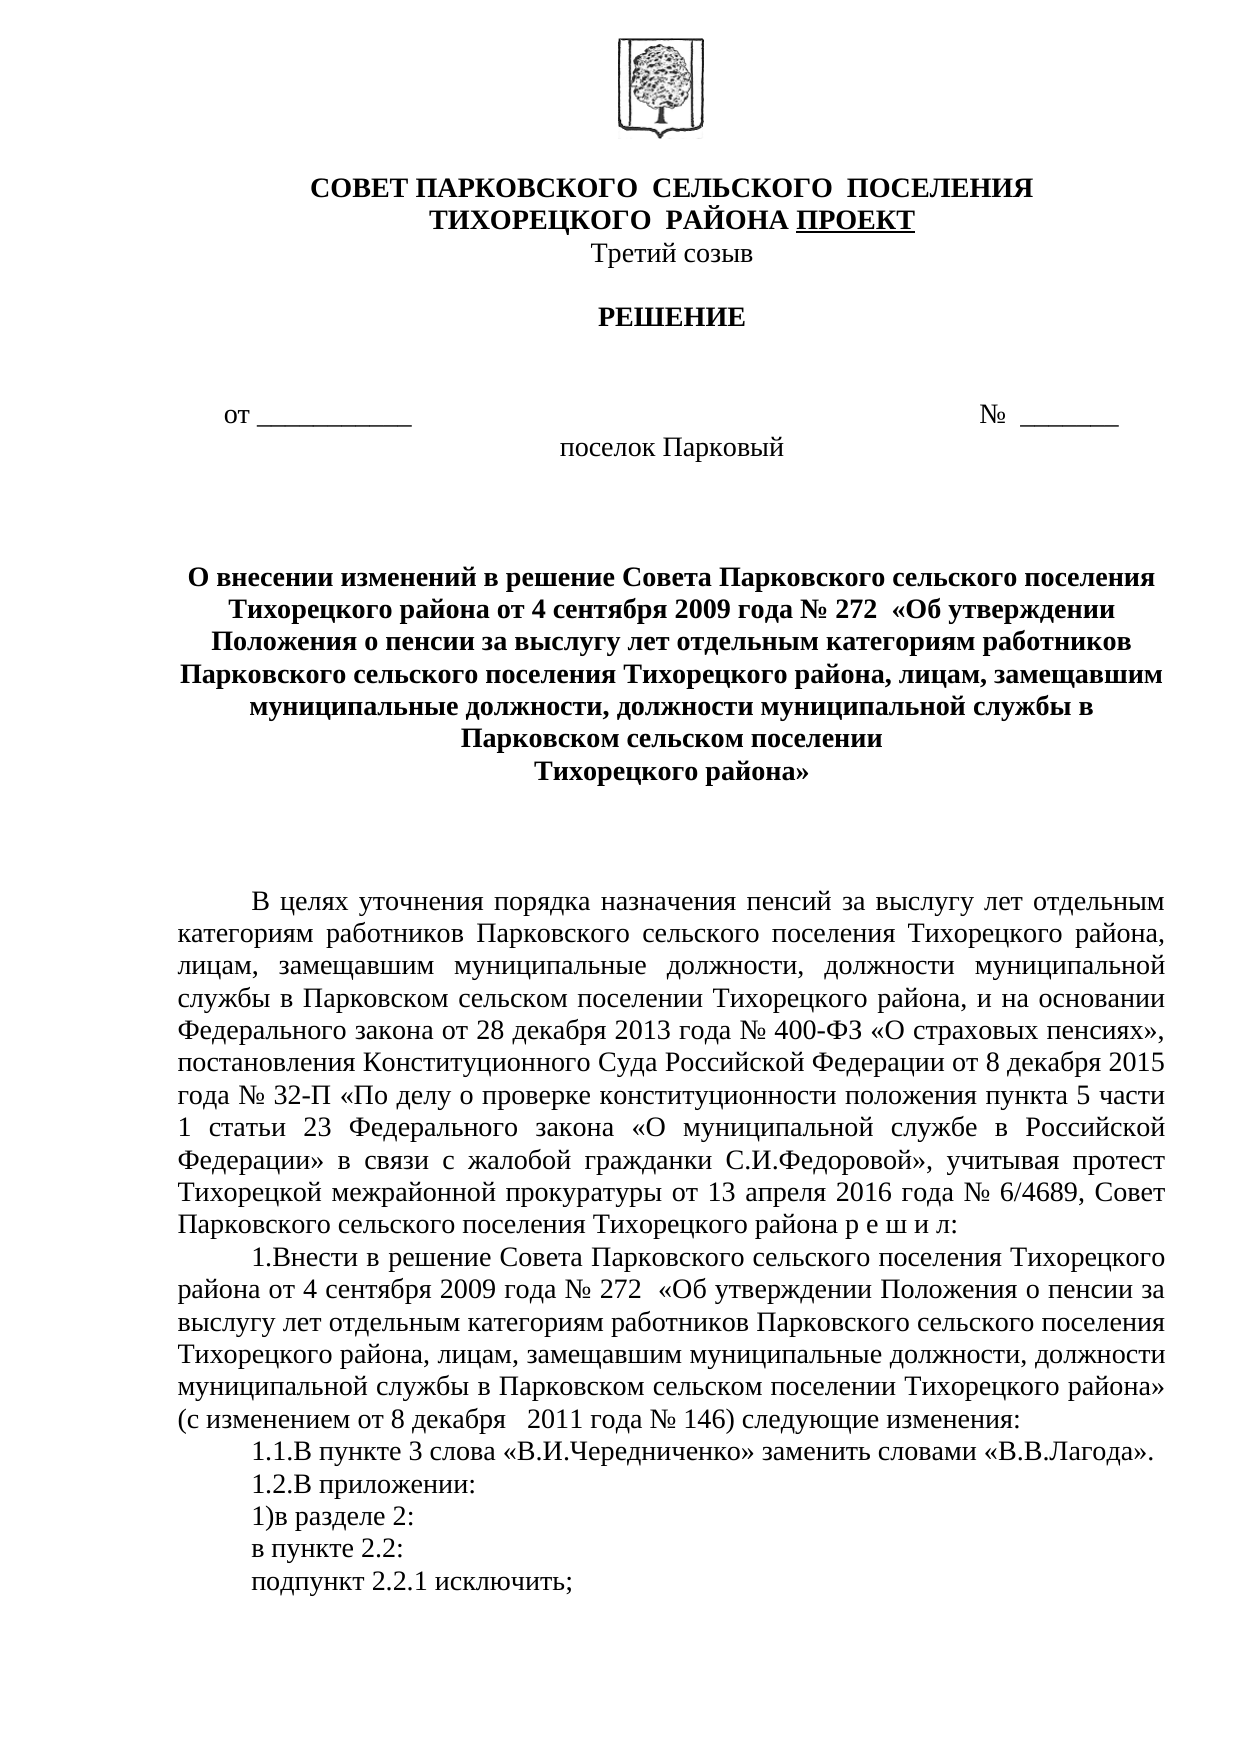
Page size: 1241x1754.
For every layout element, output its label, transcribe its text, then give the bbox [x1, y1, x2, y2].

text в пункте 2.2: [177, 1531, 1167, 1564]
text от ___________ № _______ [177, 398, 1167, 430]
text поселок Парковый [177, 430, 1167, 462]
text РЕШЕНИЕ [177, 300, 1167, 333]
text Тихорецкого района» [177, 754, 1167, 786]
text О внесении изменений в решение Совета Парковского сельского поселения Тихорецкого района от 4 сентября 2009 года № 272 «Об утверждении Положения о пенсии за выслугу лет отдельным категориям работников Парковского сельского поселения Тихорецкого района, лицам, замещавшим муниципальные должности, должности муниципальной службы в Парковском сельском поселении [177, 559, 1167, 754]
text СОВЕТ ПАРКОВСКОГО СЕЛЬСКОГО ПОСЕЛЕНИЯ [177, 171, 1167, 203]
text 1.Внести в решение Совета Парковского сельского поселения Тихорецкого района от 4 сентября 2009 года № 272 «Об утверждении Положения о пенсии за выслугу лет отдельным категориям работников Парковского сельского поселения Тихорецкого района, лицам, замещавшим муниципальные должности, должности муниципальной службы в Парковском сельском поселении Тихорецкого района» (с изменением от 8 декабря 2011 года № 146) следующие изменения: [177, 1240, 1167, 1434]
text 1.1.В пункте 3 слова «В.И.Чередниченко» заменить словами «В.В.Лагода». [177, 1434, 1167, 1467]
text Третий созыв [177, 236, 1167, 268]
text подпункт 2.2.1 исключить; [177, 1564, 1167, 1596]
picture [618, 38, 704, 139]
text ТИХОРЕЦКОГО РАЙОНА ПРОЕКТ [177, 203, 1167, 236]
text В целях уточнения порядка назначения пенсий за выслугу лет отдельным категориям работников Парковского сельского поселения Тихорецкого района, лицам, замещавшим муниципальные должности, должности муниципальной службы в Парковском сельском поселении Тихорецкого района, и на основании Федерального закона от 28 декабря 2013 года № 400-ФЗ «О страховых пенсиях», постановления Конституционного Суда Российской Федерации от 8 декабря 2015 года № 32-П «По делу о проверке конституционности положения пункта 5 части 1 статьи 23 Федерального закона «О муниципальной службе в Российской Федерации» в связи с жалобой гражданки С.И.Федоровой», учитывая протест Тихорецкой межрайонной прокуратуры от 13 апреля 2016 года № 6/4689, Совет Парковского сельского поселения Тихорецкого района р е ш и л: [177, 883, 1167, 1240]
text 1.2.В приложении: [177, 1467, 1167, 1499]
text 1)в разделе 2: [177, 1499, 1167, 1531]
